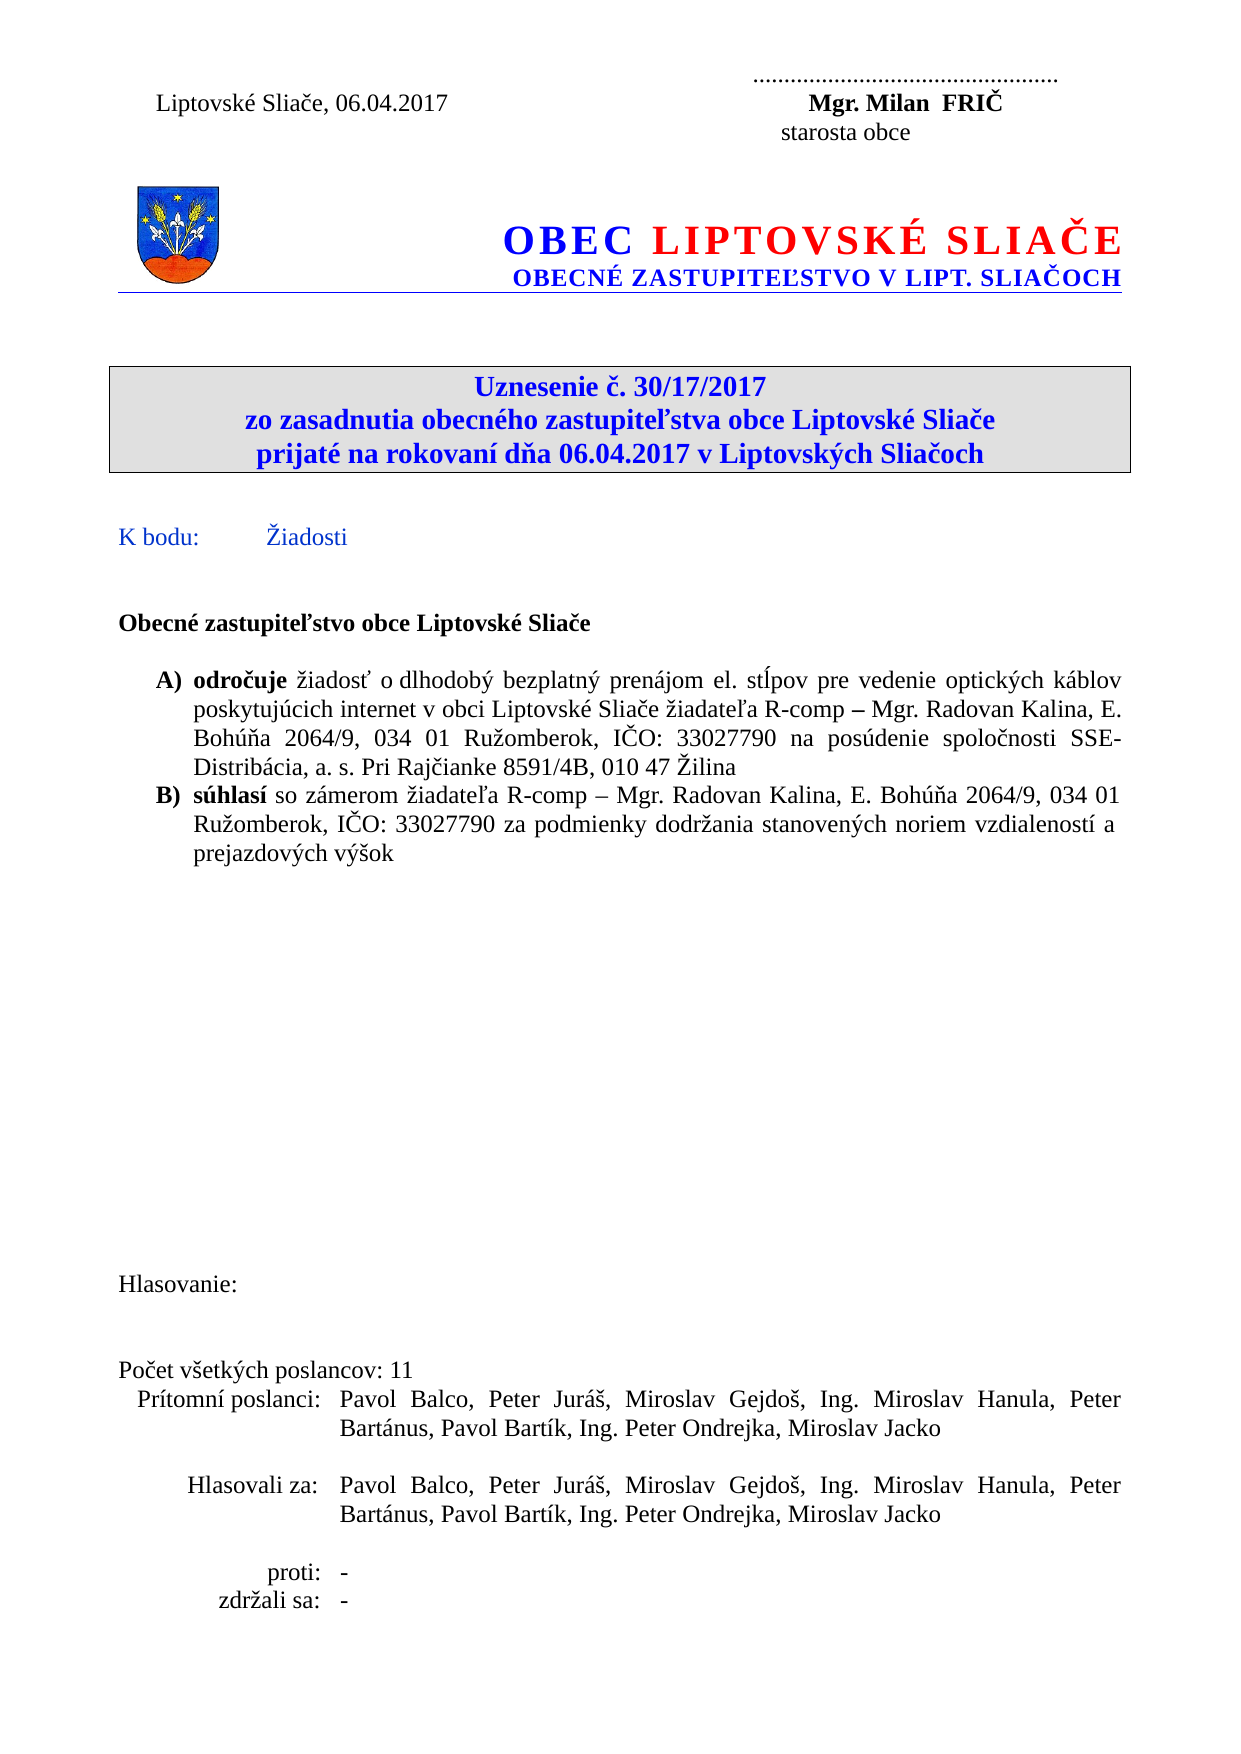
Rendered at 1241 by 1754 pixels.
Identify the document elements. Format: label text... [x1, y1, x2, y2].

text starosta obce [118, 117, 1122, 145]
text OBECNÉ ZASTUPITEĽSTVO V LIPT. SLIAČOCH [118, 263, 1122, 292]
list odročuje žiadosť o dlhodobý bezplatný prenájom el. stĺpov pre vedenie optických káblov poskytujúcich internet v obci Liptovské Sliače žiadateľa R-comp – Mgr. Radovan Kalina, E. Bohúňa 2064/9, 034 01 Ružomberok, IČO: 33027790 na posúdenie spoločnosti SSE-Distribácia, a. s. Pri Rajčianke 8591/4B, 010 47 Žilina [156, 665, 1122, 780]
list súhlasí so zámerom žiadateľa R-comp – Mgr. Radovan Kalina, E. Bohúňa 2064/9, 034 01 Ružomberok, IČO: 33027790 za podmienky dodržania stanovených noriem vzdialeností a prejazdových výšok [156, 780, 1122, 867]
text zdržali sa: - [118, 1585, 1122, 1614]
text ................................................. [118, 59, 1122, 88]
text proti: - [118, 1557, 1122, 1585]
text OBEC LIPTOVSKÉ SLIAČE [118, 215, 1122, 263]
text Hlasovanie: [118, 1269, 1122, 1298]
text Obecné zastupiteľstvo obce Liptovské Sliače [118, 608, 1122, 637]
text K bodu: Žiadosti [118, 522, 1122, 550]
text Uznesenie č. 30/17/2017 zo zasadnutia obecného zastupiteľstva obce Liptovské Sliače prijaté na rokovaní dňa 06.04.2017 v Liptovských Sliačoch [110, 367, 1130, 472]
text Hlasovali za: Pavol Balco, Peter Juráš, Miroslav Gejdoš, Ing. Miroslav Hanula, Peter Bartánus, Pavol Bartík, Ing. Peter Ondrejka, Miroslav Jacko [118, 1470, 1122, 1528]
text Počet všetkých poslancov: 11 [118, 1355, 1122, 1384]
text Liptovské Sliače, 06.04.2017 Mgr. Milan FRIČ [118, 88, 1122, 117]
text Prítomní poslanci: Pavol Balco, Peter Juráš, Miroslav Gejdoš, Ing. Miroslav Hanula, Peter Bartánus, Pavol Bartík, Ing. Peter Ondrejka, Miroslav Jacko [118, 1384, 1122, 1442]
